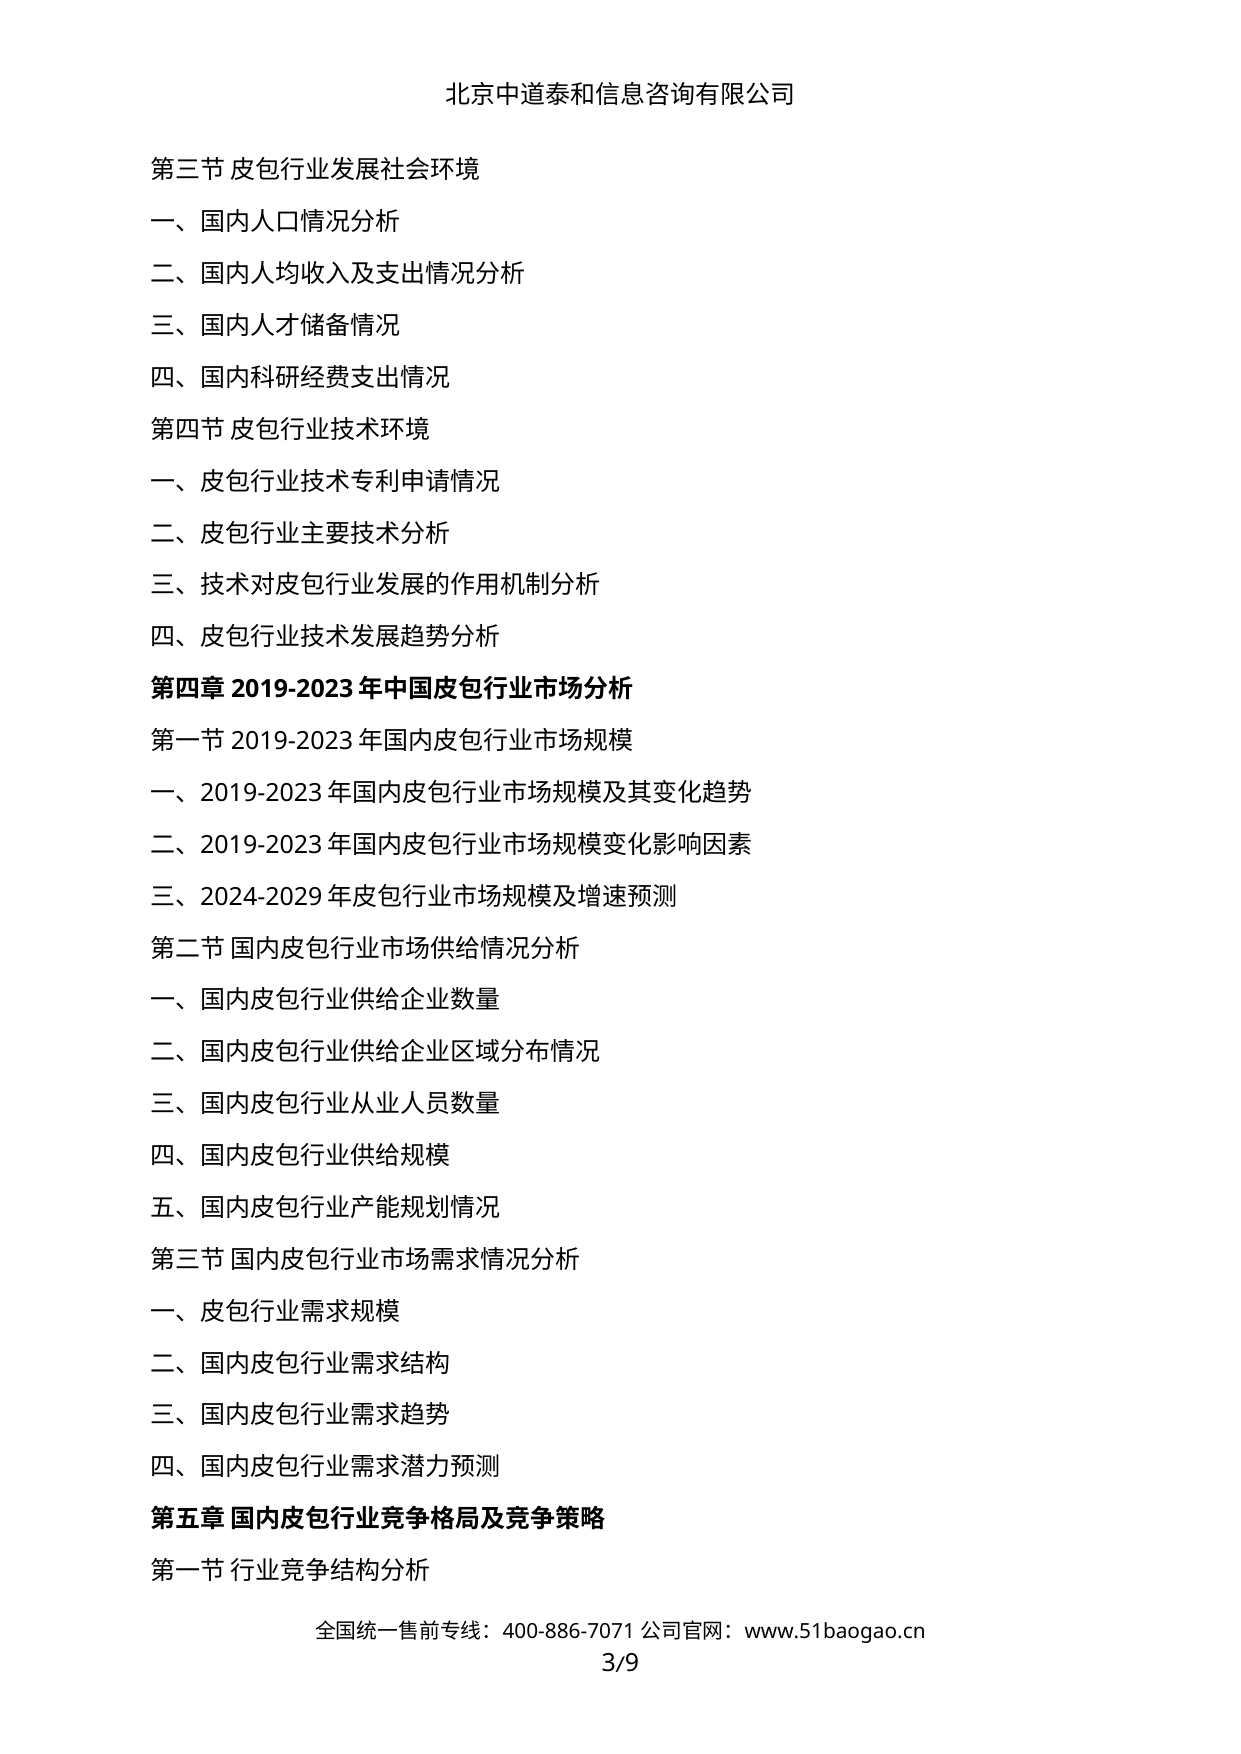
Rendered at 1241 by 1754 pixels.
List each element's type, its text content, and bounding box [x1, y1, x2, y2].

text 二、国内人均收入及支出情况分析 [150, 254, 1090, 290]
text 三、国内皮包行业从业人员数量 [150, 1084, 1090, 1120]
text 一、皮包行业技术专利申请情况 [150, 461, 1090, 497]
text 第三节 国内皮包行业市场需求情况分析 [150, 1239, 1090, 1276]
text 第一节 行业竞争结构分析 [150, 1551, 1090, 1587]
text 四、皮包行业技术发展趋势分析 [150, 617, 1090, 653]
text 四、国内皮包行业供给规模 [150, 1136, 1090, 1172]
text 第三节 皮包行业发展社会环境 [150, 150, 1090, 186]
text 第四节 皮包行业技术环境 [150, 409, 1090, 446]
text 四、国内皮包行业需求潜力预测 [150, 1447, 1090, 1483]
text 一、皮包行业需求规模 [150, 1291, 1090, 1327]
text 四、国内科研经费支出情况 [150, 357, 1090, 394]
text 第一节 2019-2023年国内皮包行业市场规模 [150, 721, 1090, 757]
text 第四章 2019-2023年中国皮包行业市场分析 [150, 669, 1090, 705]
text 二、皮包行业主要技术分析 [150, 513, 1090, 549]
text 三、2024-2029年皮包行业市场规模及增速预测 [150, 876, 1090, 912]
text 一、2019-2023年国内皮包行业市场规模及其变化趋势 [150, 772, 1090, 809]
text 二、国内皮包行业需求结构 [150, 1343, 1090, 1379]
text 第二节 国内皮包行业市场供给情况分析 [150, 928, 1090, 964]
text 三、技术对皮包行业发展的作用机制分析 [150, 565, 1090, 601]
text 五、国内皮包行业产能规划情况 [150, 1187, 1090, 1224]
text 三、国内人才储备情况 [150, 306, 1090, 342]
text 一、国内皮包行业供给企业数量 [150, 980, 1090, 1016]
text 一、国内人口情况分析 [150, 202, 1090, 238]
text 二、国内皮包行业供给企业区域分布情况 [150, 1032, 1090, 1068]
text 第五章 国内皮包行业竞争格局及竞争策略 [150, 1499, 1090, 1535]
text 二、2019-2023年国内皮包行业市场规模变化影响因素 [150, 824, 1090, 861]
text 三、国内皮包行业需求趋势 [150, 1395, 1090, 1431]
